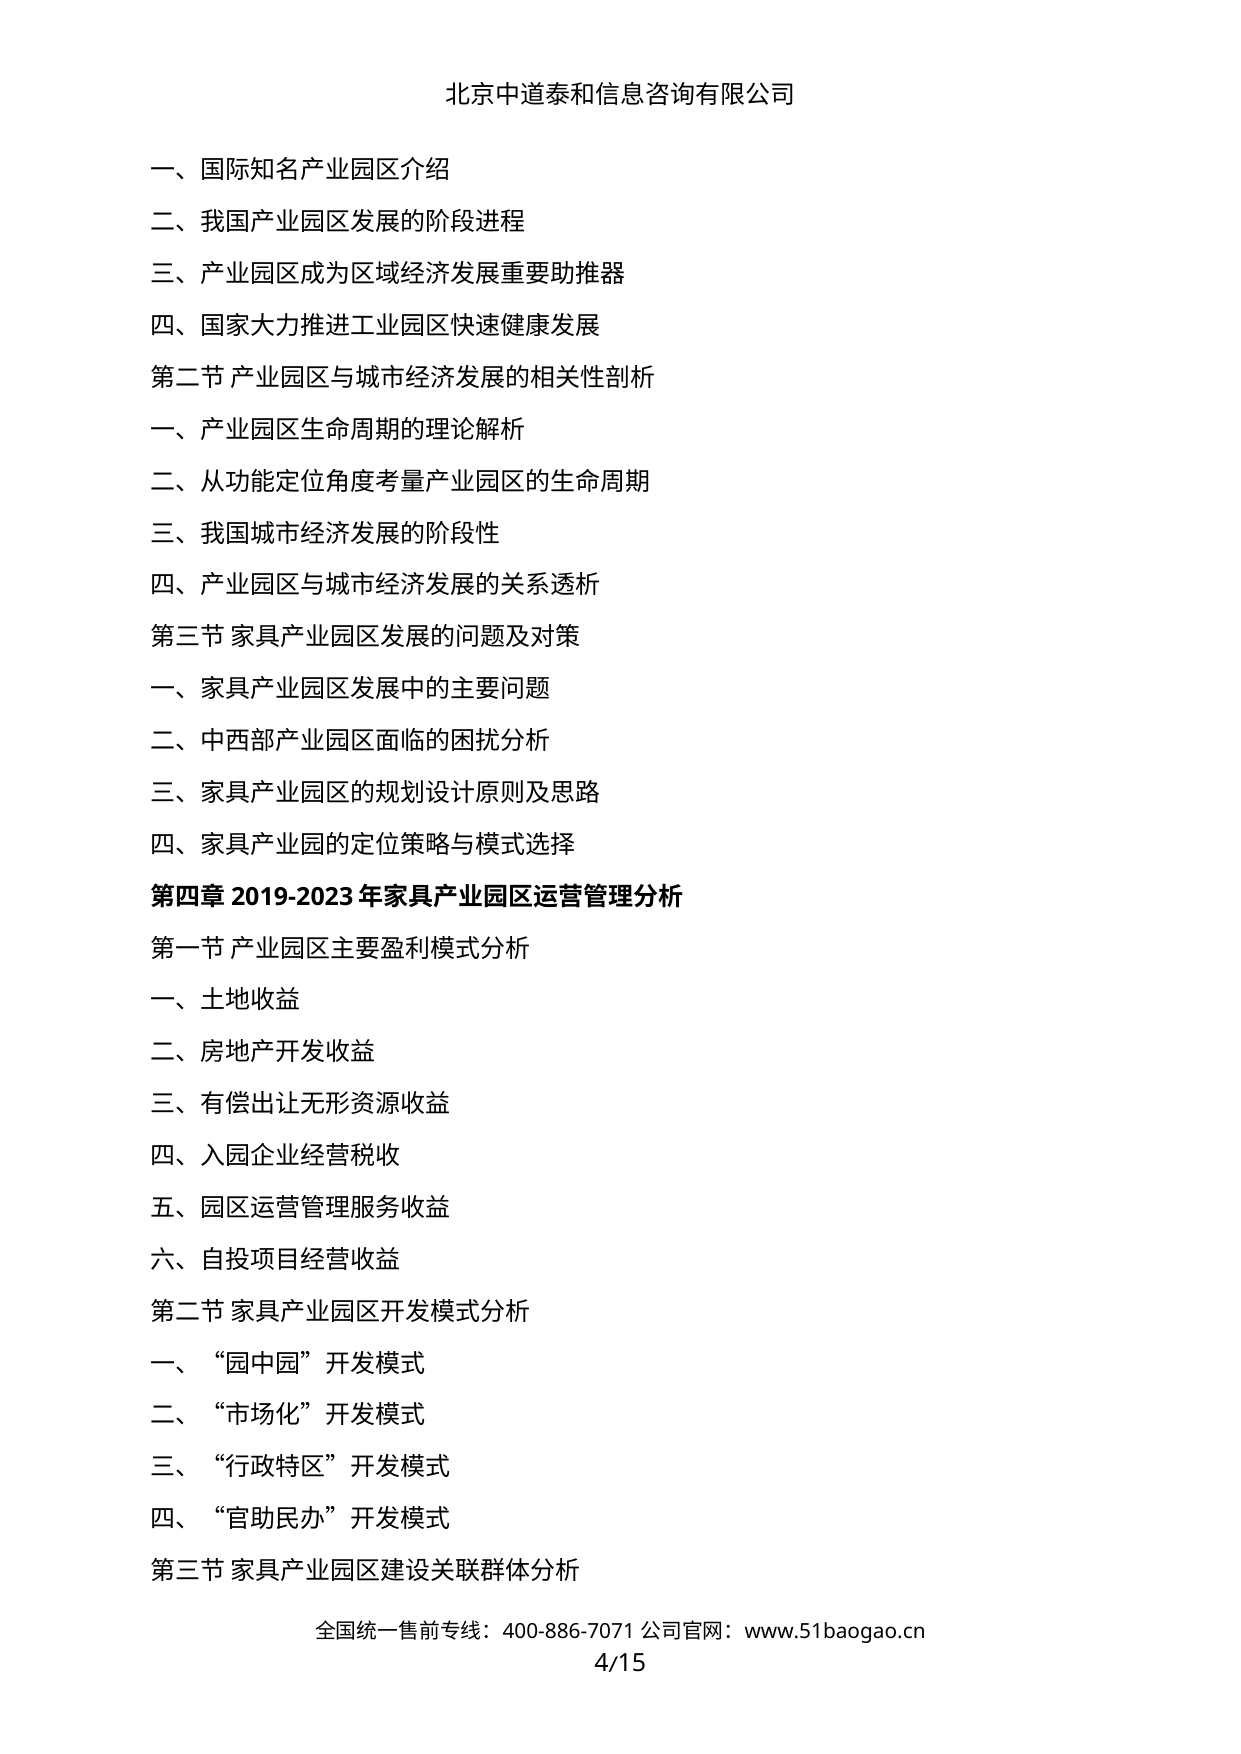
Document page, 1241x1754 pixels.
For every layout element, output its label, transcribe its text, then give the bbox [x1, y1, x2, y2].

text 二、“市场化”开发模式 [150, 1395, 1090, 1431]
text 第四章 2019-2023年家具产业园区运营管理分析 [150, 876, 1090, 912]
text 一、“园中园”开发模式 [150, 1343, 1090, 1379]
text 三、有偿出让无形资源收益 [150, 1084, 1090, 1120]
text 一、家具产业园区发展中的主要问题 [150, 669, 1090, 705]
text 三、“行政特区”开发模式 [150, 1447, 1090, 1483]
text 四、产业园区与城市经济发展的关系透析 [150, 565, 1090, 601]
text 六、自投项目经营收益 [150, 1239, 1090, 1276]
text 一、土地收益 [150, 980, 1090, 1016]
text 四、入园企业经营税收 [150, 1136, 1090, 1172]
text 二、我国产业园区发展的阶段进程 [150, 202, 1090, 238]
text 一、产业园区生命周期的理论解析 [150, 409, 1090, 446]
text 四、家具产业园的定位策略与模式选择 [150, 824, 1090, 861]
text 四、“官助民办”开发模式 [150, 1499, 1090, 1535]
text 三、我国城市经济发展的阶段性 [150, 513, 1090, 549]
text 二、中西部产业园区面临的困扰分析 [150, 721, 1090, 757]
text 第二节 产业园区与城市经济发展的相关性剖析 [150, 357, 1090, 394]
text 三、家具产业园区的规划设计原则及思路 [150, 772, 1090, 809]
text 第三节 家具产业园区建设关联群体分析 [150, 1551, 1090, 1587]
text 二、房地产开发收益 [150, 1032, 1090, 1068]
text 二、从功能定位角度考量产业园区的生命周期 [150, 461, 1090, 497]
text 四、国家大力推进工业园区快速健康发展 [150, 306, 1090, 342]
text 第一节 产业园区主要盈利模式分析 [150, 928, 1090, 964]
text 五、园区运营管理服务收益 [150, 1187, 1090, 1224]
text 一、国际知名产业园区介绍 [150, 150, 1090, 186]
text 三、产业园区成为区域经济发展重要助推器 [150, 254, 1090, 290]
text 第三节 家具产业园区发展的问题及对策 [150, 617, 1090, 653]
text 第二节 家具产业园区开发模式分析 [150, 1291, 1090, 1327]
